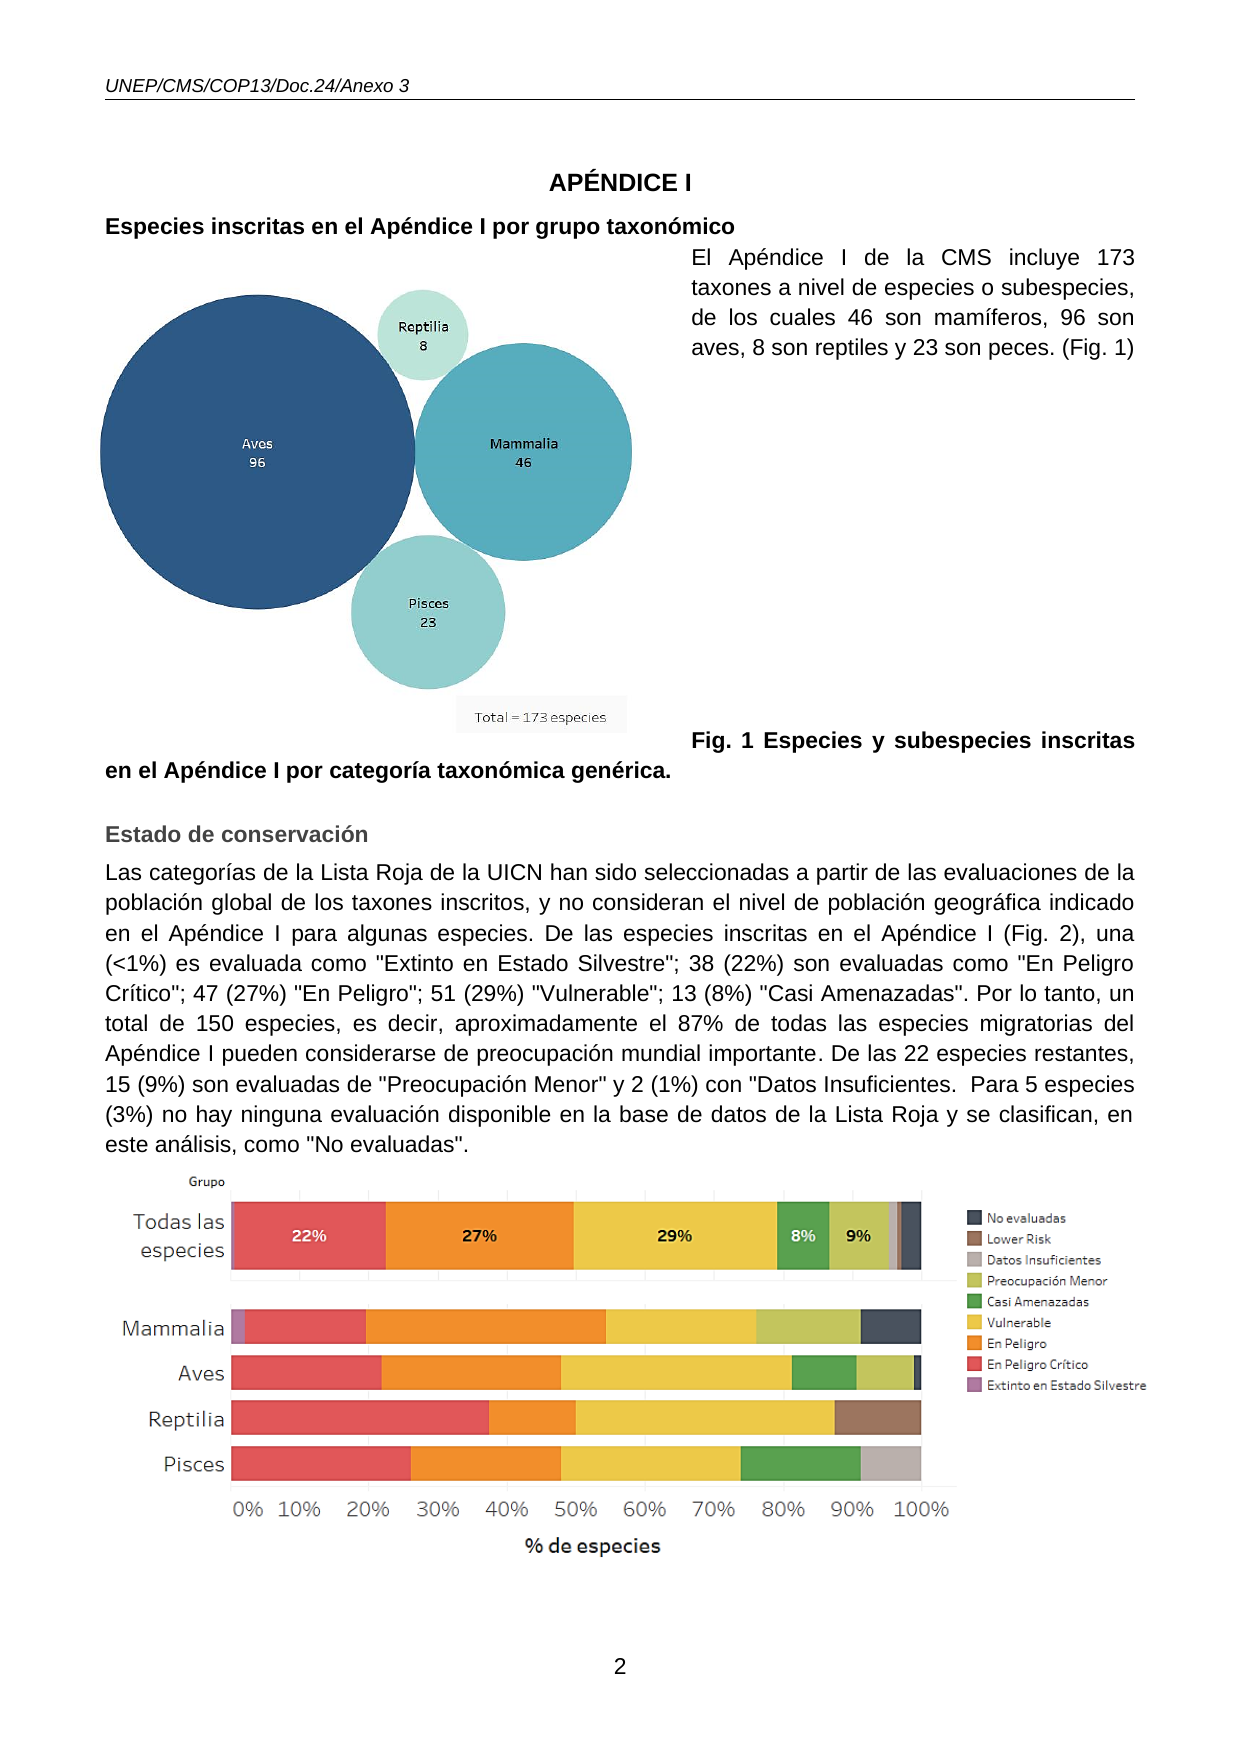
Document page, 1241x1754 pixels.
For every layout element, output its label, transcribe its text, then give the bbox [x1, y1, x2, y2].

text El Apéndice I de la CMS incluye 173 taxones a nivel de especies o subespecies, de los cuales 46 son mamíferos, 96 son aves, 8 son reptiles y 23 son peces. (Fig. 1) [105, 243, 1135, 360]
subtitle Estado de conservación [105, 821, 1135, 847]
picture [90, 263, 672, 733]
text Especies inscritas en el Apéndice I por grupo taxonómico [105, 213, 1135, 239]
picture [105, 1161, 1177, 1579]
text Las categorías de la Lista Roja de la UICN han sido seleccionadas a partir de las evaluaciones de la población global de los taxones inscritos, y no consideran el nivel de población geográfica indicado en el Apéndice I para algunas especies. De las especies inscritas en el Apéndice I (Fig. 2), una (<1%) es evaluada como "Extinto en Estado Silvestre"; 38 (22%) son evaluadas como "En Peligro Crítico"; 47 (27%) "En Peligro"; 51 (29%) "Vulnerable"; 13 (8%) "Casi Amenazadas". Por lo tanto, un total de 150 especies, es decir, aproximadamente el 87% de todas las especies migratorias del Apéndice I pueden considerarse de preocupación mundial importante. De las 22 especies restantes, 15 (9%) son evaluadas de "Preocupación Menor" y 2 (1%) con "Datos Insuficientes. Para 5 especies (3%) no hay ninguna evaluación disponible en la base de datos de la Lista Roja y se clasifican, en este análisis, como "No evaluadas". [105, 859, 1135, 1157]
subtitle APÉNDICE I [105, 168, 1135, 196]
text Fig. 1 Especies y subespecies inscritas en el Apéndice I por categoría taxonómica genérica. [105, 727, 1135, 783]
